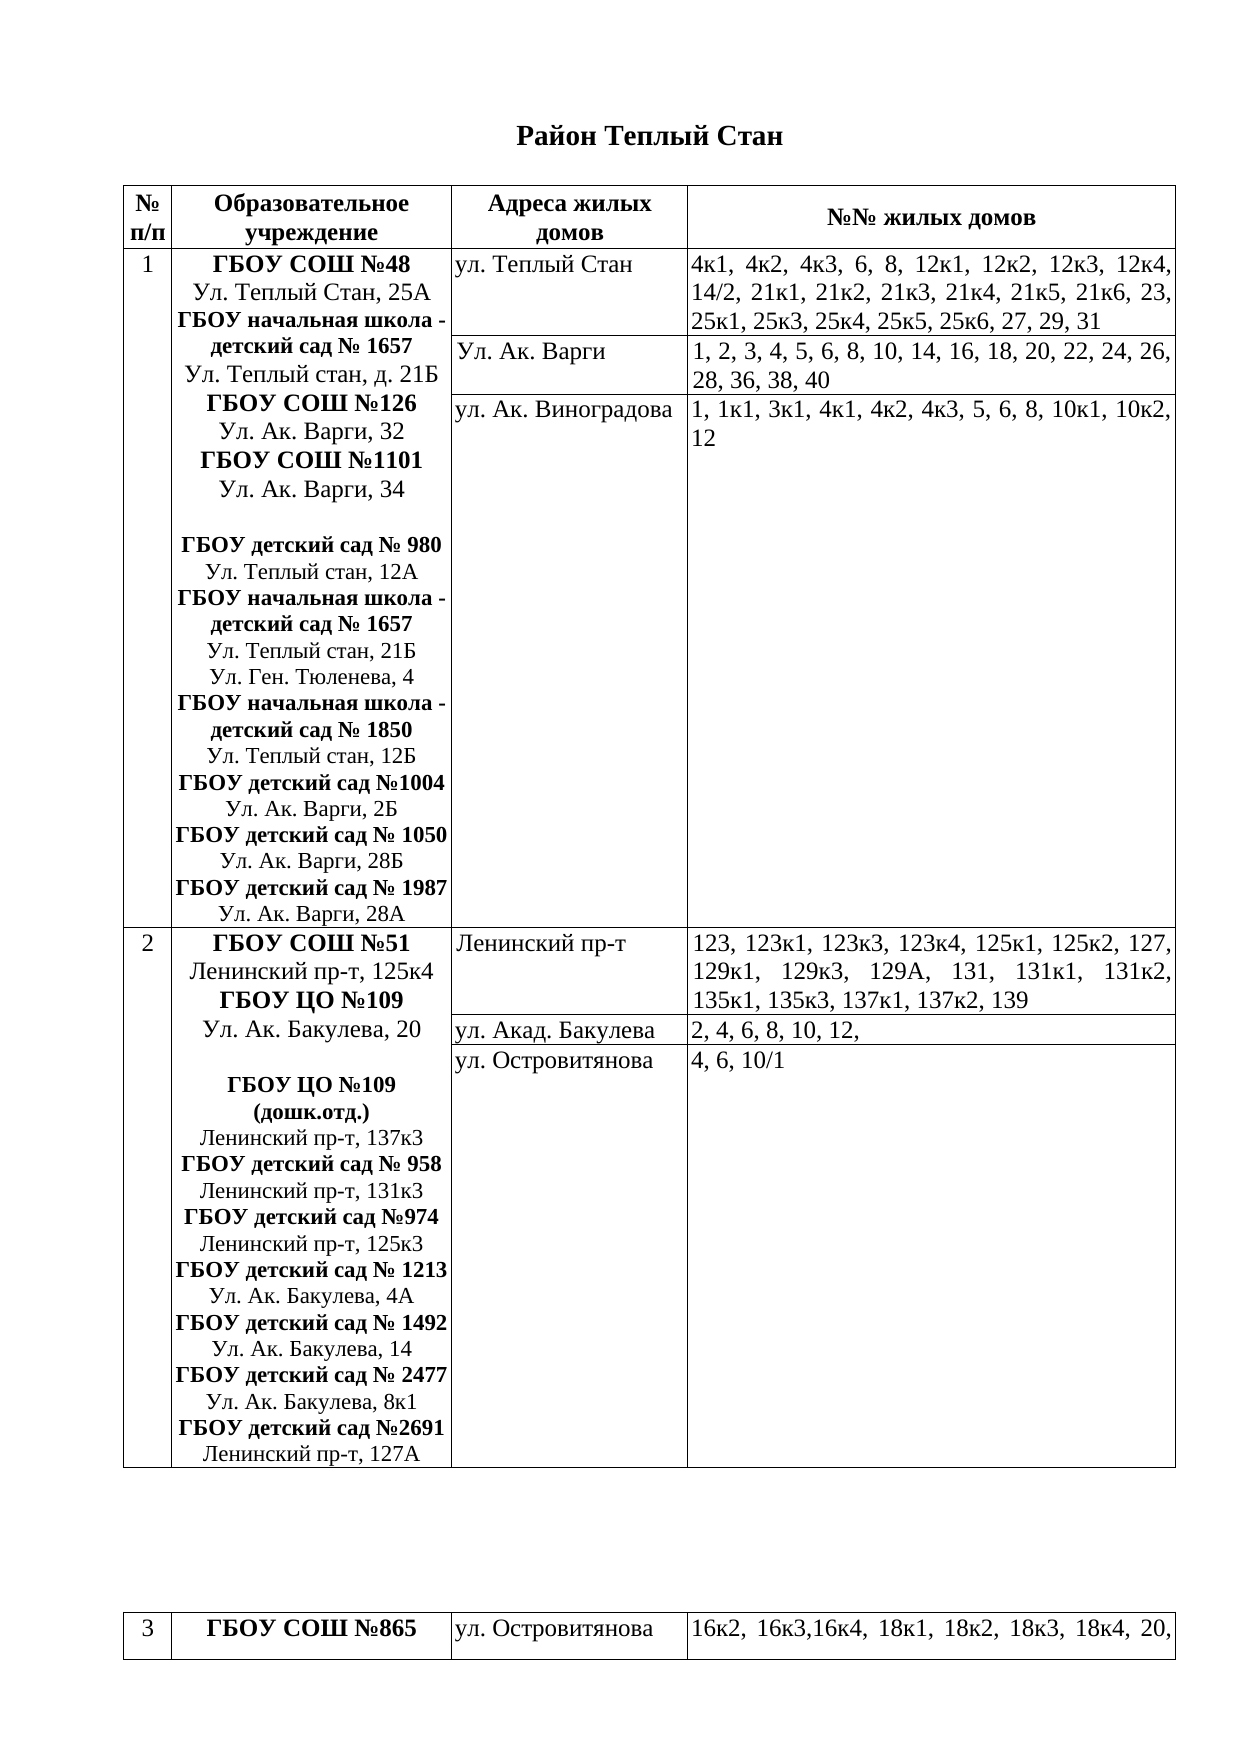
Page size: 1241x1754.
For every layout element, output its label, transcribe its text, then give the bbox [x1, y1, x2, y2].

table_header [172, 1613, 451, 1658]
table_cell 1, 1к1, 3к1, 4к1, 4к2, 4к3, 5, 6, 8, 10к1, 10к2, 12 [688, 395, 1175, 927]
table_header Адреса жилых домов [452, 186, 687, 248]
table_header ул. Островитянова [452, 1613, 687, 1658]
table_header № п/п [124, 186, 171, 248]
table_cell Ул. Ак. Варги [452, 336, 687, 393]
table_header Образовательное учреждение [172, 186, 451, 248]
table_cell ГБОУ СОШ №51 Ленинский пр-т, 125к4 ГБОУ ЦО №109 Ул. Ак. Бакулева, 20 ГБОУ ЦО №109 (дошк.отд.) Ленинский пр-т, 137к3 ГБОУ детский сад № 958 Ленинский пр-т, 131к3 ГБОУ детский сад №974 Ленинский пр-т, 125к3 ГБОУ детский сад № 1213 Ул. Ак. Бакулева, 4А ГБОУ детский сад № 1492 Ул. Ак. Бакулева, 14 ГБОУ детский сад № 2477 Ул. Ак. Бакулева, 8к1 ГБОУ детский сад №2691 Ленинский пр-т, 127А [172, 928, 451, 1467]
text Район Теплый Стан [118, 118, 1181, 152]
table_cell ул. Ак. Виноградова [452, 395, 687, 927]
table_cell ГБОУ СОШ №48 Ул. Теплый Стан, 25А ГБОУ начальная школа - детский сад № 1657 Ул. Теплый стан, д. 21Б ГБОУ СОШ №126 Ул. Ак. Варги, 32 ГБОУ СОШ №1101 Ул. Ак. Варги, 34 ГБОУ детский сад № 980 Ул. Теплый стан, 12А ГБОУ начальная школа - детский сад № 1657 Ул. Теплый стан, 21Б Ул. Ген. Тюленева, 4 ГБОУ начальная школа - детский сад № 1850 Ул. Теплый стан, 12Б ГБОУ детский сад №1004 Ул. Ак. Варги, 2Б ГБОУ детский сад № 1050 Ул. Ак. Варги, 28Б ГБОУ детский сад № 1987 Ул. Ак. Варги, 28А [172, 249, 451, 927]
table_cell 2, 4, 6, 8, 10, 12, [688, 1015, 1175, 1044]
table_cell Ленинский пр-т [452, 928, 687, 1014]
table_cell 2 [124, 928, 171, 1467]
table_cell 4к1, 4к2, 4к3, 6, 8, 12к1, 12к2, 12к3, 12к4, 14/2, 21к1, 21к2, 21к3, 21к4, 21к5, 21к6, 23, 25к1, 25к3, 25к4, 25к5, 25к6, 27, 29, 31 [688, 249, 1175, 335]
table_cell ул. Акад. Бакулева [452, 1015, 687, 1044]
table_header №№ жилых домов [688, 186, 1175, 248]
table_cell ул. Теплый Стан [452, 249, 687, 335]
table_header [688, 1613, 1175, 1658]
table_header 3 [124, 1613, 171, 1658]
table_cell 123, 123к1, 123к3, 123к4, 125к1, 125к2, 127, 129к1, 129к3, 129А, 131, 131к1, 131к2, 135к1, 135к3, 137к1, 137к2, 139 [688, 928, 1175, 1014]
table_cell 4, 6, 10/1 [688, 1045, 1175, 1467]
table_cell 1 [124, 249, 171, 927]
table_cell ул. Островитянова [452, 1045, 687, 1467]
table_cell 1, 2, 3, 4, 5, 6, 8, 10, 14, 16, 18, 20, 22, 24, 26, 28, 36, 38, 40 [688, 336, 1175, 393]
